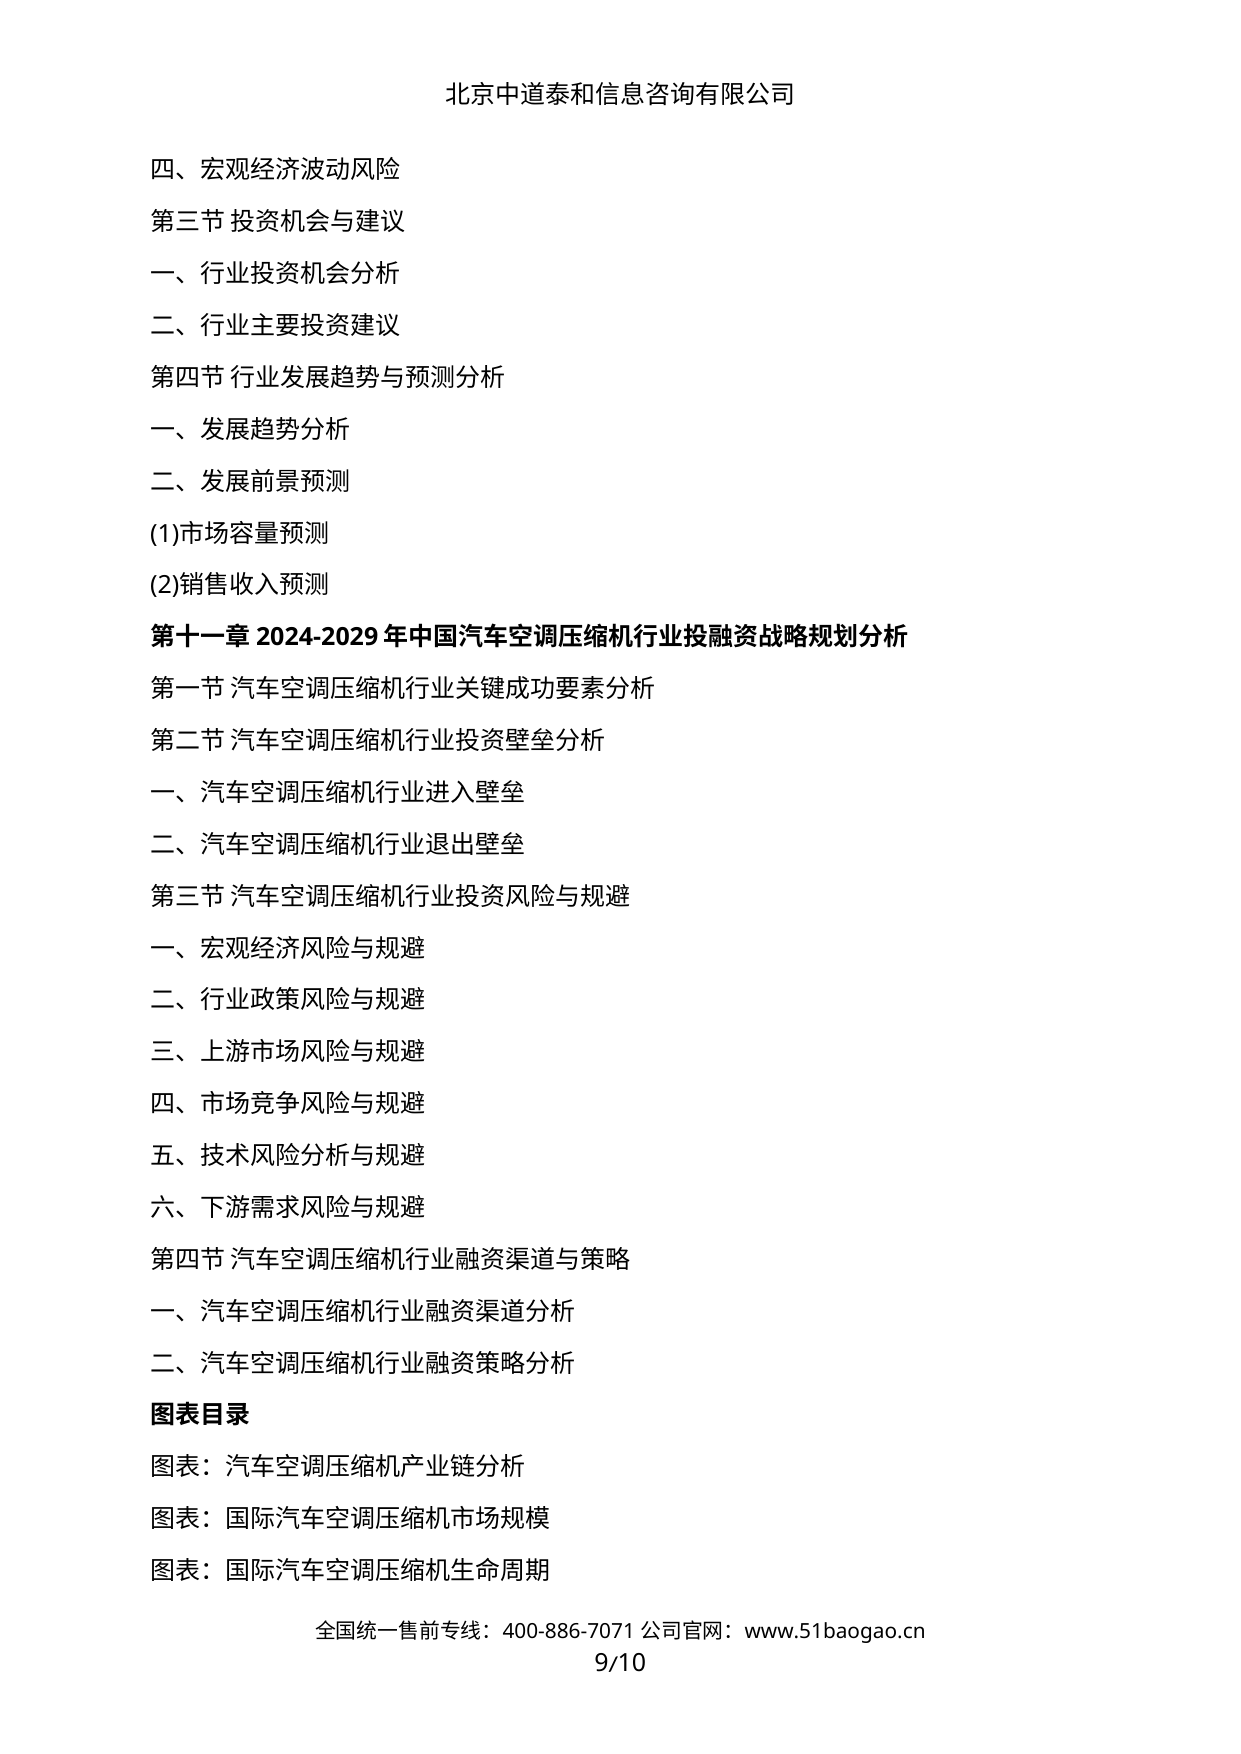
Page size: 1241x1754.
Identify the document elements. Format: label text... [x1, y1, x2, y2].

text 一、宏观经济风险与规避 [150, 928, 1090, 964]
text 二、汽车空调压缩机行业融资策略分析 [150, 1343, 1090, 1379]
text 四、宏观经济波动风险 [150, 150, 1090, 186]
text 二、汽车空调压缩机行业退出壁垒 [150, 824, 1090, 861]
text 一、汽车空调压缩机行业进入壁垒 [150, 772, 1090, 809]
text 第四节 汽车空调压缩机行业融资渠道与策略 [150, 1239, 1090, 1276]
text 四、市场竞争风险与规避 [150, 1084, 1090, 1120]
text 六、下游需求风险与规避 [150, 1187, 1090, 1224]
text 一、汽车空调压缩机行业融资渠道分析 [150, 1291, 1090, 1327]
text 第十一章 2024-2029年中国汽车空调压缩机行业投融资战略规划分析 [150, 617, 1090, 653]
text (2)销售收入预测 [150, 565, 1090, 601]
text 图表目录 [150, 1395, 1090, 1431]
text 一、发展趋势分析 [150, 409, 1090, 446]
text 图表：国际汽车空调压缩机生命周期 [150, 1551, 1090, 1587]
text 图表：汽车空调压缩机产业链分析 [150, 1447, 1090, 1483]
text 三、上游市场风险与规避 [150, 1032, 1090, 1068]
text 第三节 汽车空调压缩机行业投资风险与规避 [150, 876, 1090, 912]
text 一、行业投资机会分析 [150, 254, 1090, 290]
text 第三节 投资机会与建议 [150, 202, 1090, 238]
text 五、技术风险分析与规避 [150, 1136, 1090, 1172]
text (1)市场容量预测 [150, 513, 1090, 549]
text 图表：国际汽车空调压缩机市场规模 [150, 1499, 1090, 1535]
text 二、行业主要投资建议 [150, 306, 1090, 342]
text 第二节 汽车空调压缩机行业投资壁垒分析 [150, 721, 1090, 757]
text 第一节 汽车空调压缩机行业关键成功要素分析 [150, 669, 1090, 705]
text 二、发展前景预测 [150, 461, 1090, 497]
text 二、行业政策风险与规避 [150, 980, 1090, 1016]
text 第四节 行业发展趋势与预测分析 [150, 357, 1090, 394]
